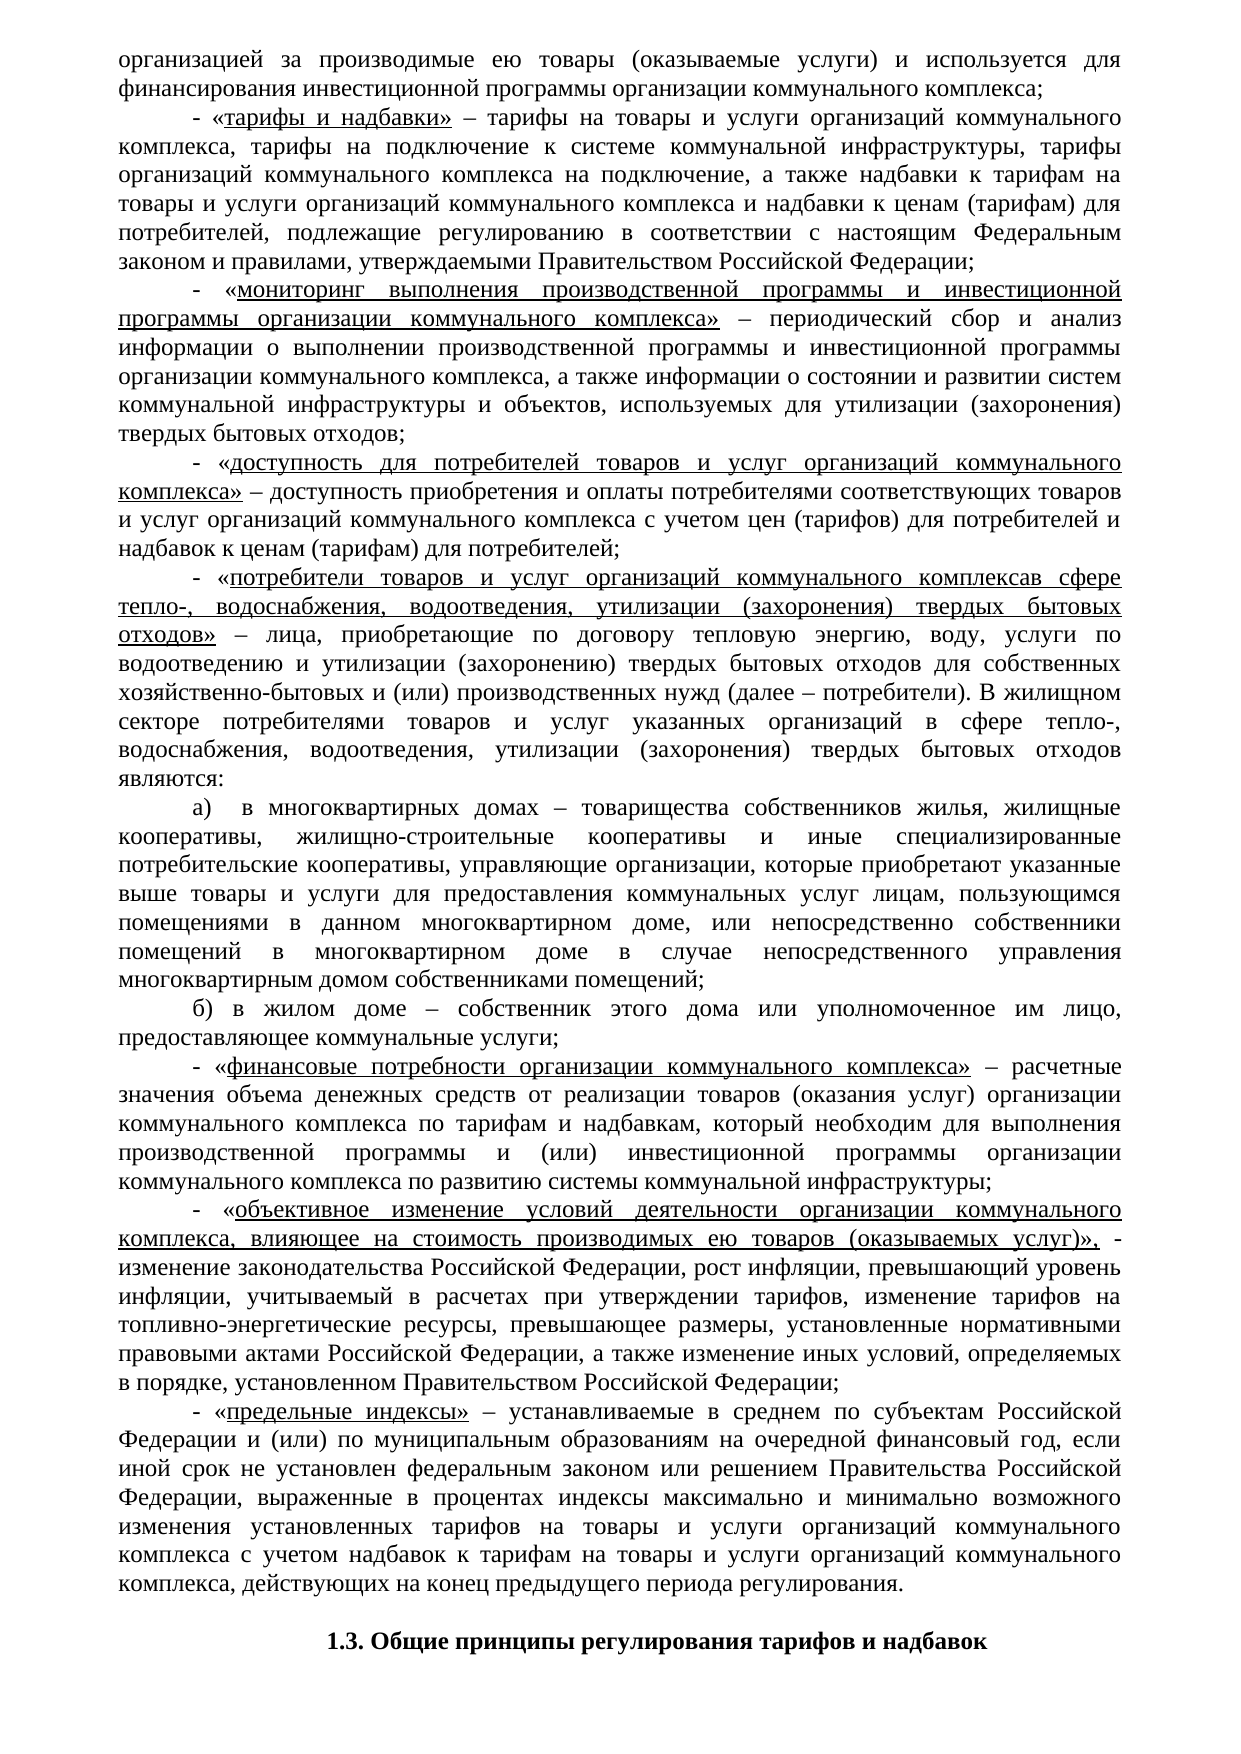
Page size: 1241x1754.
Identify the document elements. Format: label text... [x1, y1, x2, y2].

text 1.3. Общие принципы регулирования тарифов и надбавок [118, 1626, 1122, 1654]
text - «доступность для потребителей товаров и услуг организаций коммунального комплекса» – доступность приобретения и оплаты потребителями соответствующих товаров и услуг организаций коммунального комплекса с учетом цен (тарифов) для потребителей и надбавок к ценам (тарифам) для потребителей; [118, 447, 1122, 562]
text а) в многоквартирных домах – товарищества собственников жилья, жилищные кооперативы, жилищно-строительные кооперативы и иные специализированные потребительские кооперативы, управляющие организации, которые приобретают указанные выше товары и услуги для предоставления коммунальных услуг лицам, пользующимся помещениями в данном многоквартирном доме, или непосредственно собственники помещений в многоквартирном доме в случае непосредственного управления многоквартирным домом собственниками помещений; [118, 792, 1122, 993]
text - «объективное изменение условий деятельности организации коммунального комплекса, влияющее на стоимость производимых ею товаров (оказываемых услуг)», - изменение законодательства Российской Федерации, рост инфляции, превышающий уровень инфляции, учитываемый в расчетах при утверждении тарифов, изменение тарифов на топливно-энергетические ресурсы, превышающее размеры, установленные нормативными правовыми актами Российской Федерации, а также изменение иных условий, определяемых в порядке, установленном Правительством Российской Федерации; [118, 1194, 1122, 1396]
text - «тарифы и надбавки» – тарифы на товары и услуги организаций коммунального комплекса, тарифы на подключение к системе коммунальной инфраструктуры, тарифы организаций коммунального комплекса на подключение, а также надбавки к тарифам на товары и услуги организаций коммунального комплекса и надбавки к ценам (тарифам) для потребителей, подлежащие регулированию в соответствии с настоящим Федеральным законом и правилами, утверждаемыми Правительством Российской Федерации; [118, 102, 1122, 274]
text б) в жилом доме – собственник этого дома или уполномоченное им лицо, предоставляющее коммунальные услуги; [118, 993, 1122, 1051]
text - «финансовые потребности организации коммунального комплекса» – расчетные значения объема денежных средств от реализации товаров (оказания услуг) организации коммунального комплекса по тарифам и надбавкам, который необходим для выполнения производственной программы и (или) инвестиционной программы организации коммунального комплекса по развитию системы коммунальной инфраструктуры; [118, 1051, 1122, 1194]
text - «потребители товаров и услуг организаций коммунального комплексав сфере тепло-, водоснабжения, водоотведения, утилизации (захоронения) твердых бытовых отходов» – лица, приобретающие по договору тепловую энергию, воду, услуги по водоотведению и утилизации (захоронению) твердых бытовых отходов для собственных хозяйственно-бытовых и (или) производственных нужд (далее – потребители). В жилищном секторе потребителями товаров и услуг указанных организаций в сфере тепло-, водоснабжения, водоотведения, утилизации (захоронения) твердых бытовых отходов являются: [118, 617, 1122, 792]
text - «мониторинг выполнения производственной программы и инвестиционной программы организации коммунального комплекса» – периодический сбор и анализ информации о выполнении производственной программы и инвестиционной программы организации коммунального комплекса, а также информации о состоянии и развитии систем коммунальной инфраструктуры и объектов, используемых для утилизации (захоронения) твердых бытовых отходов; [118, 274, 1122, 447]
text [118, 44, 1122, 102]
text - «предельные индексы» – устанавливаемые в среднем по субъектам Российской Федерации и (или) по муниципальным образованиям на очередной финансовый год, если иной срок не установлен федеральным законом или решением Правительства Российской Федерации, выраженные в процентах индексы максимально и минимально возможного изменения установленных тарифов на товары и услуги организаций коммунального комплекса с учетом надбавок к тарифам на товары и услуги организаций коммунального комплекса, действующих на конец предыдущего периода регулирования. [118, 1396, 1122, 1597]
text - «потребители товаров и услуг организаций коммунального комплексав сфере тепло-, водоснабжения, водоотведения, утилизации (захоронения) твердых бытовых отходов» – лица, приобретающие по договору тепловую энергию, воду, услуги по водоотведению и утилизации (захоронению) твердых бытовых отходов для собственных хозяйственно-бытовых и (или) производственных нужд (далее – потребители). В жилищном секторе потребителями товаров и услуг указанных организаций в сфере тепло-, водоснабжения, водоотведения, утилизации (захоронения) твердых бытовых отходов являются: [118, 562, 1122, 616]
